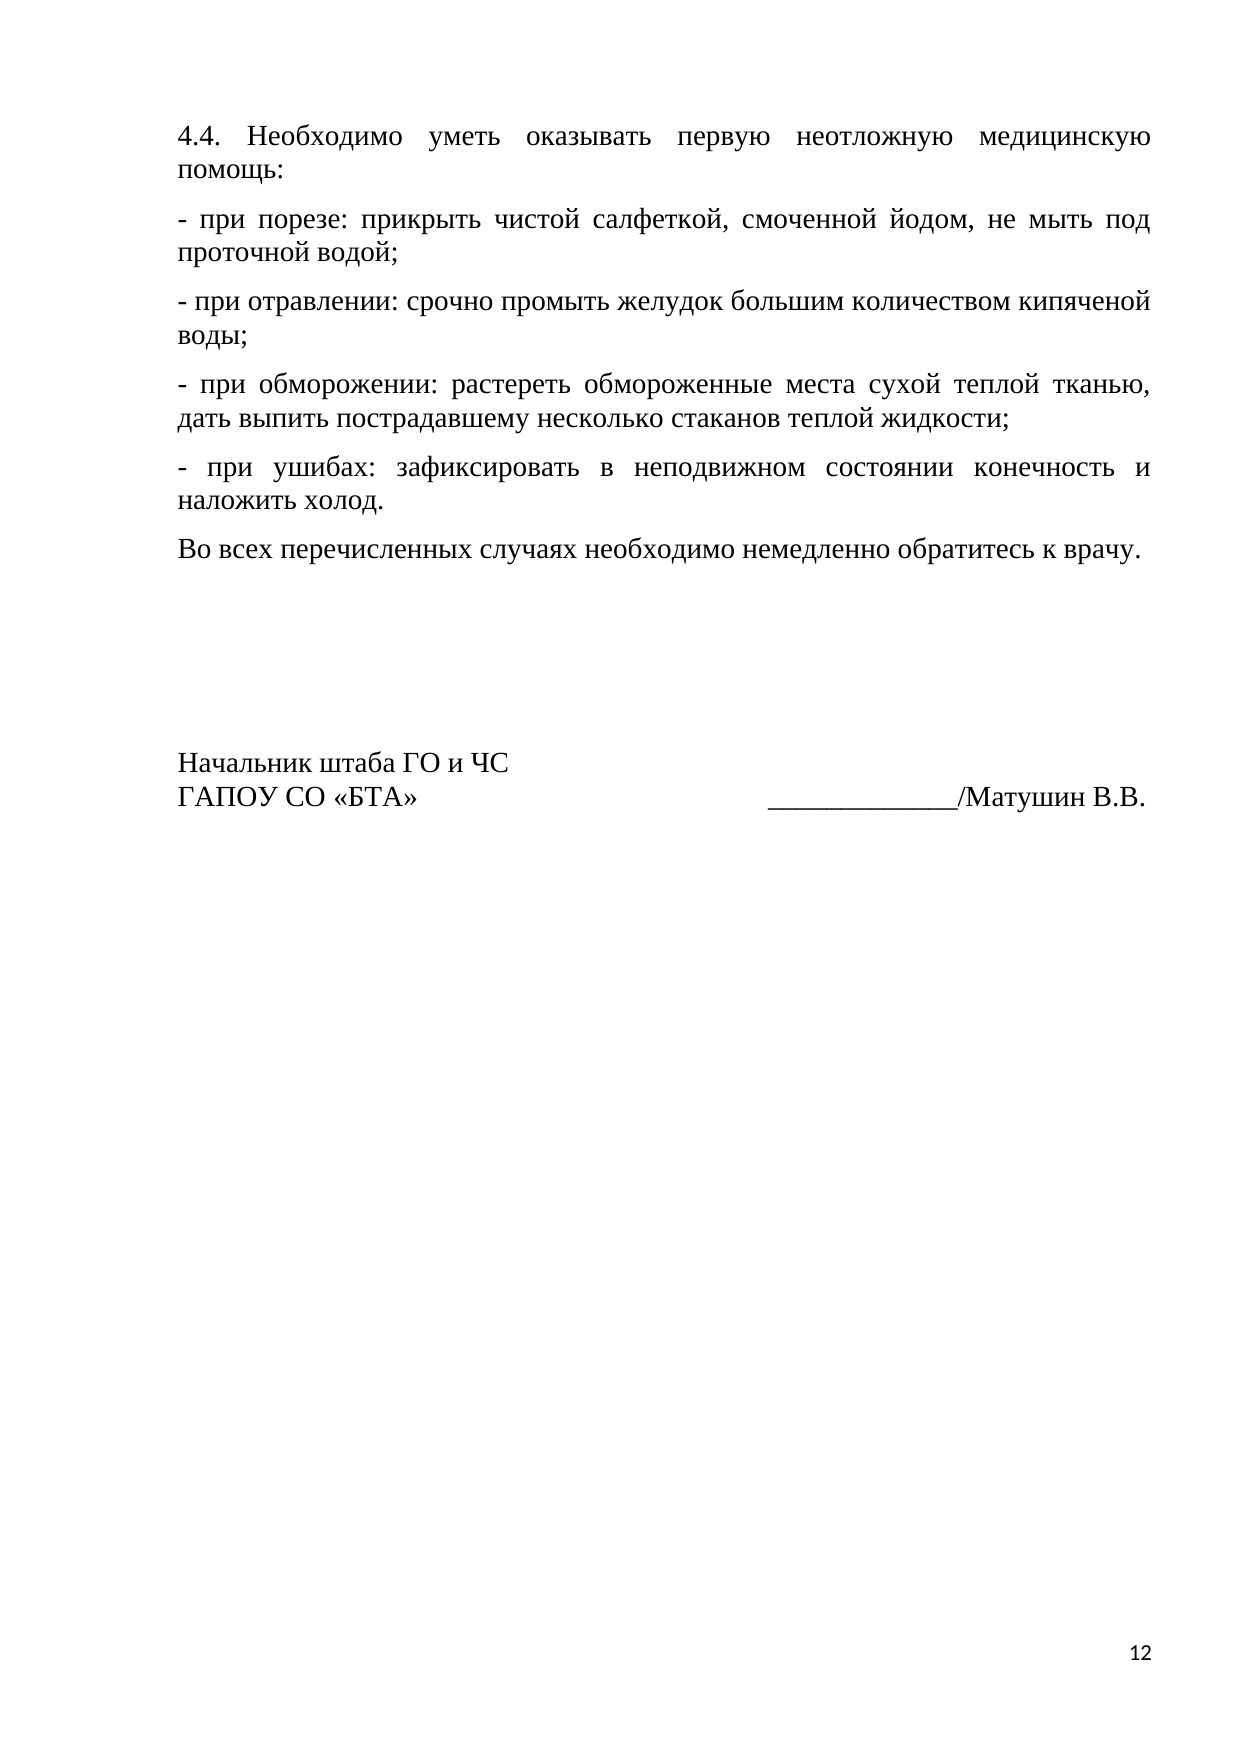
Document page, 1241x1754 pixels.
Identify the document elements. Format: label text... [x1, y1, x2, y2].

text Во всех перечисленных случаях необходимо немедленно обратитесь к врачу. [177, 532, 1152, 565]
text - при обморожении: растереть обмороженные места сухой теплой тканью, дать выпить пострадавшему несколько стаканов теплой жидкости; [177, 366, 1152, 433]
text - при порезе: прикрыть чистой салфеткой, смоченной йодом, не мыть под проточной водой; [177, 201, 1152, 268]
text ГАПОУ СО «БТА» _____________/Матушин В.В. [177, 779, 1152, 812]
text Начальник штаба ГО и ЧС [177, 745, 1152, 779]
text 4.4. Необходимо уметь оказывать первую неотложную медицинскую помощь: [177, 118, 1152, 185]
text - при отравлении: срочно промыть желудок большим количеством кипяченой воды; [177, 283, 1152, 351]
text - при ушибах: зафиксировать в неподвижном состоянии конечность и наложить холод. [177, 449, 1152, 516]
